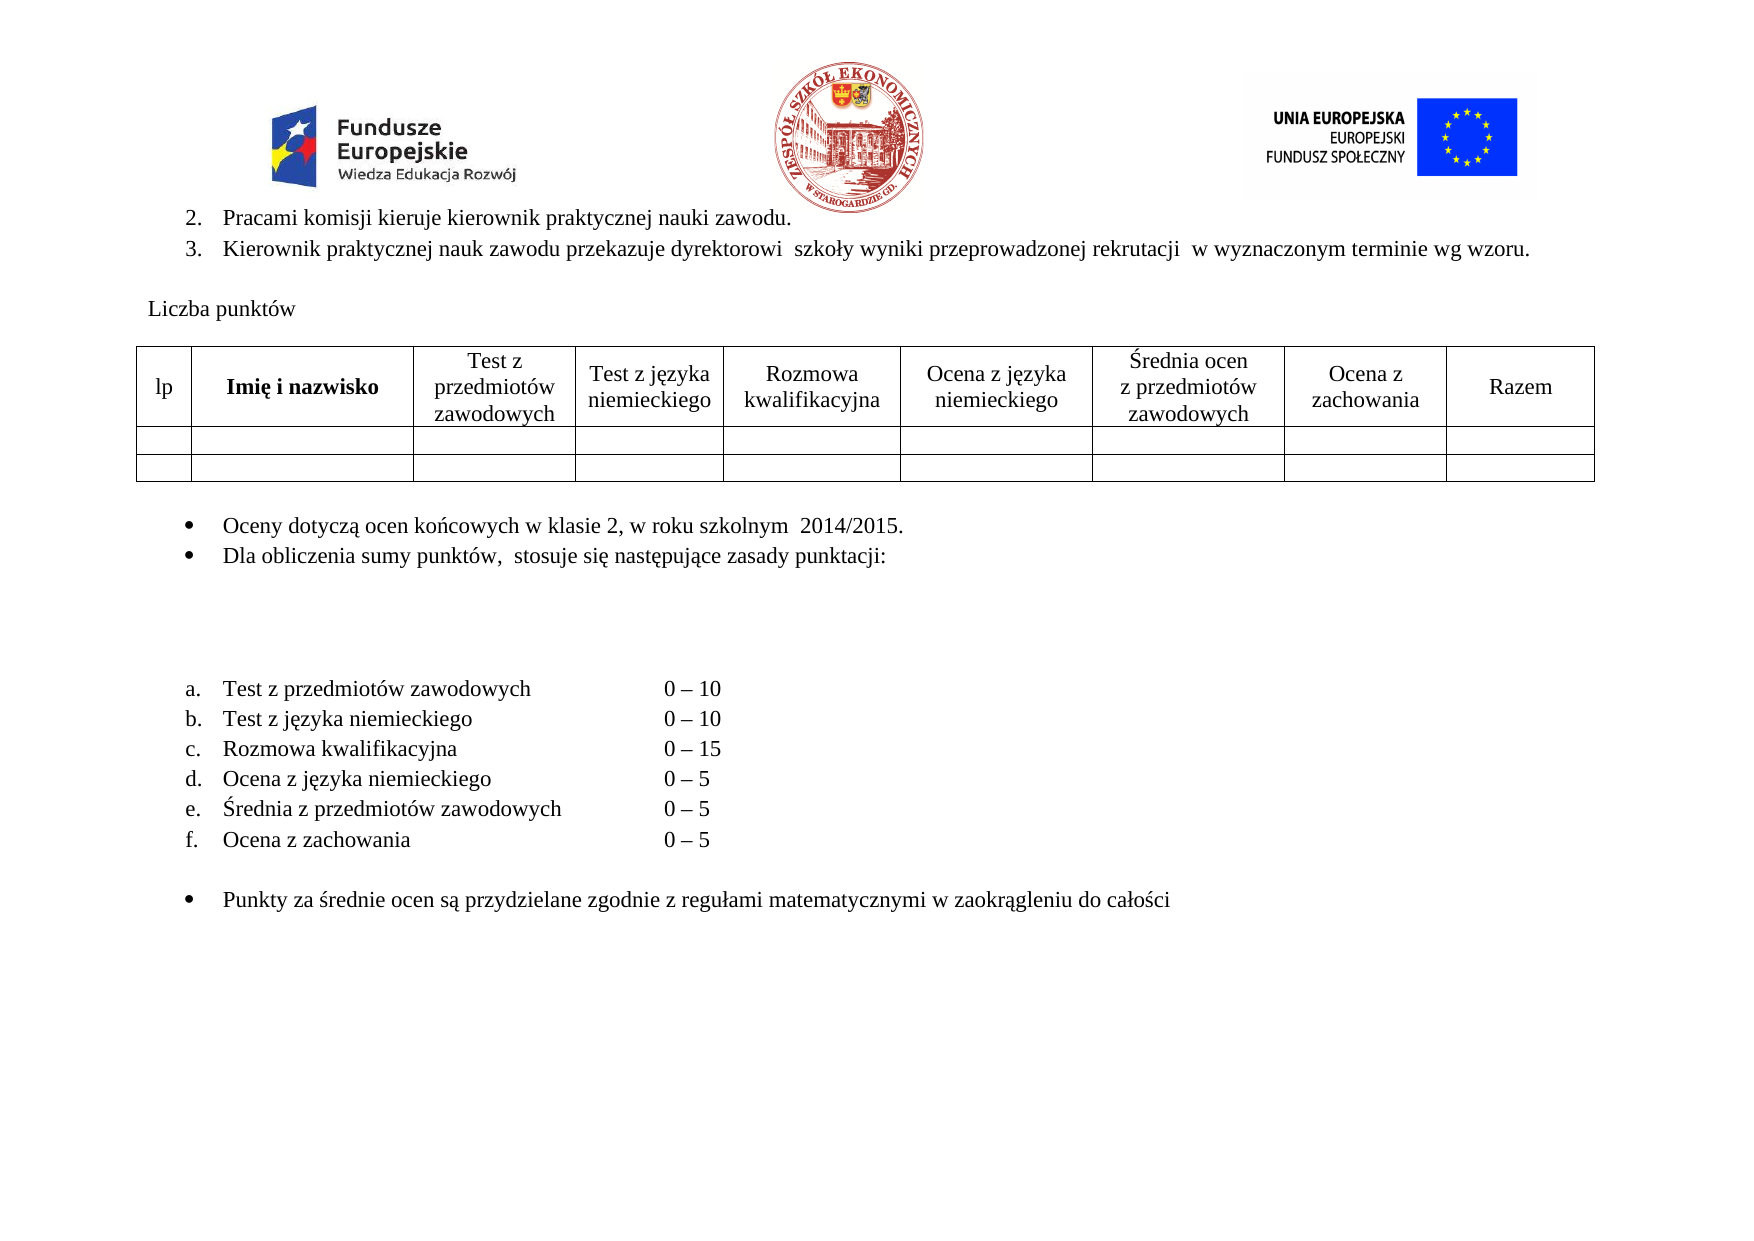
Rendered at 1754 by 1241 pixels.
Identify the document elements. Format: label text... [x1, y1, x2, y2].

table_cell [414, 427, 575, 453]
table_cell [137, 427, 191, 453]
list Pracami komisji kieruje kierownik praktycznej nauki zawodu. [185, 204, 1606, 231]
table_header Rozmowa kwalifikacyjna [724, 347, 900, 426]
table_header Test z języka niemieckiego [576, 347, 723, 426]
picture [1243, 73, 1540, 201]
table_cell [1285, 455, 1446, 481]
table_cell [1093, 455, 1284, 481]
table_header Test z przedmiotów zawodowych [414, 347, 575, 426]
table_header Razem [1447, 347, 1594, 426]
table_cell [1447, 427, 1594, 453]
table_cell [1093, 427, 1284, 453]
list Rozmowa kwalifikacyjna 0 – 15 [185, 735, 1606, 761]
list Średnia z przedmiotów zawodowych 0 – 5 [185, 796, 1606, 822]
list Ocena z języka niemieckiego 0 – 5 [185, 765, 1606, 792]
table_header Ocena z zachowania [1285, 347, 1446, 426]
table_cell [137, 455, 191, 481]
list Punkty za średnie ocen są przydzielane zgodnie z regułami matematycznymi w zaokrągleniu do całości [185, 886, 1606, 912]
table_cell [192, 455, 413, 481]
list Kierownik praktycznej nauk zawodu przekazuje dyrektorowi szkoły wyniki przeprowadzonej rekrutacji w wyznaczonym terminie wg wzoru. [185, 234, 1606, 261]
table_cell [1285, 427, 1446, 453]
table_header lp [137, 347, 191, 426]
table_cell [724, 427, 900, 453]
table_cell [724, 455, 900, 481]
list Test z języka niemieckiego 0 – 10 [185, 705, 1606, 731]
table_cell [1447, 455, 1594, 481]
table_cell [192, 427, 413, 453]
list Ocena z zachowania 0 – 5 [185, 826, 1606, 852]
list Dla obliczenia sumy punktów, stosuje się następujące zasady punktacji: [185, 542, 1606, 569]
picture [207, 95, 551, 201]
table_header Imię i nazwisko [192, 347, 413, 426]
table_header Średnia ocen z przedmiotów zawodowych [1093, 347, 1284, 426]
list Oceny dotyczą ocen końcowych w klasie 2, w roku szkolnym 2014/2015. [185, 512, 1606, 538]
list Liczba punktów [148, 295, 1606, 321]
table_header Ocena z języka niemieckiego [901, 347, 1092, 426]
list Test z przedmiotów zawodowych 0 – 10 [185, 675, 1606, 701]
table_cell [576, 455, 723, 481]
picture [774, 62, 924, 204]
table_cell [414, 455, 575, 481]
table_cell [576, 427, 723, 453]
table_cell [901, 427, 1092, 453]
table_cell [901, 455, 1092, 481]
